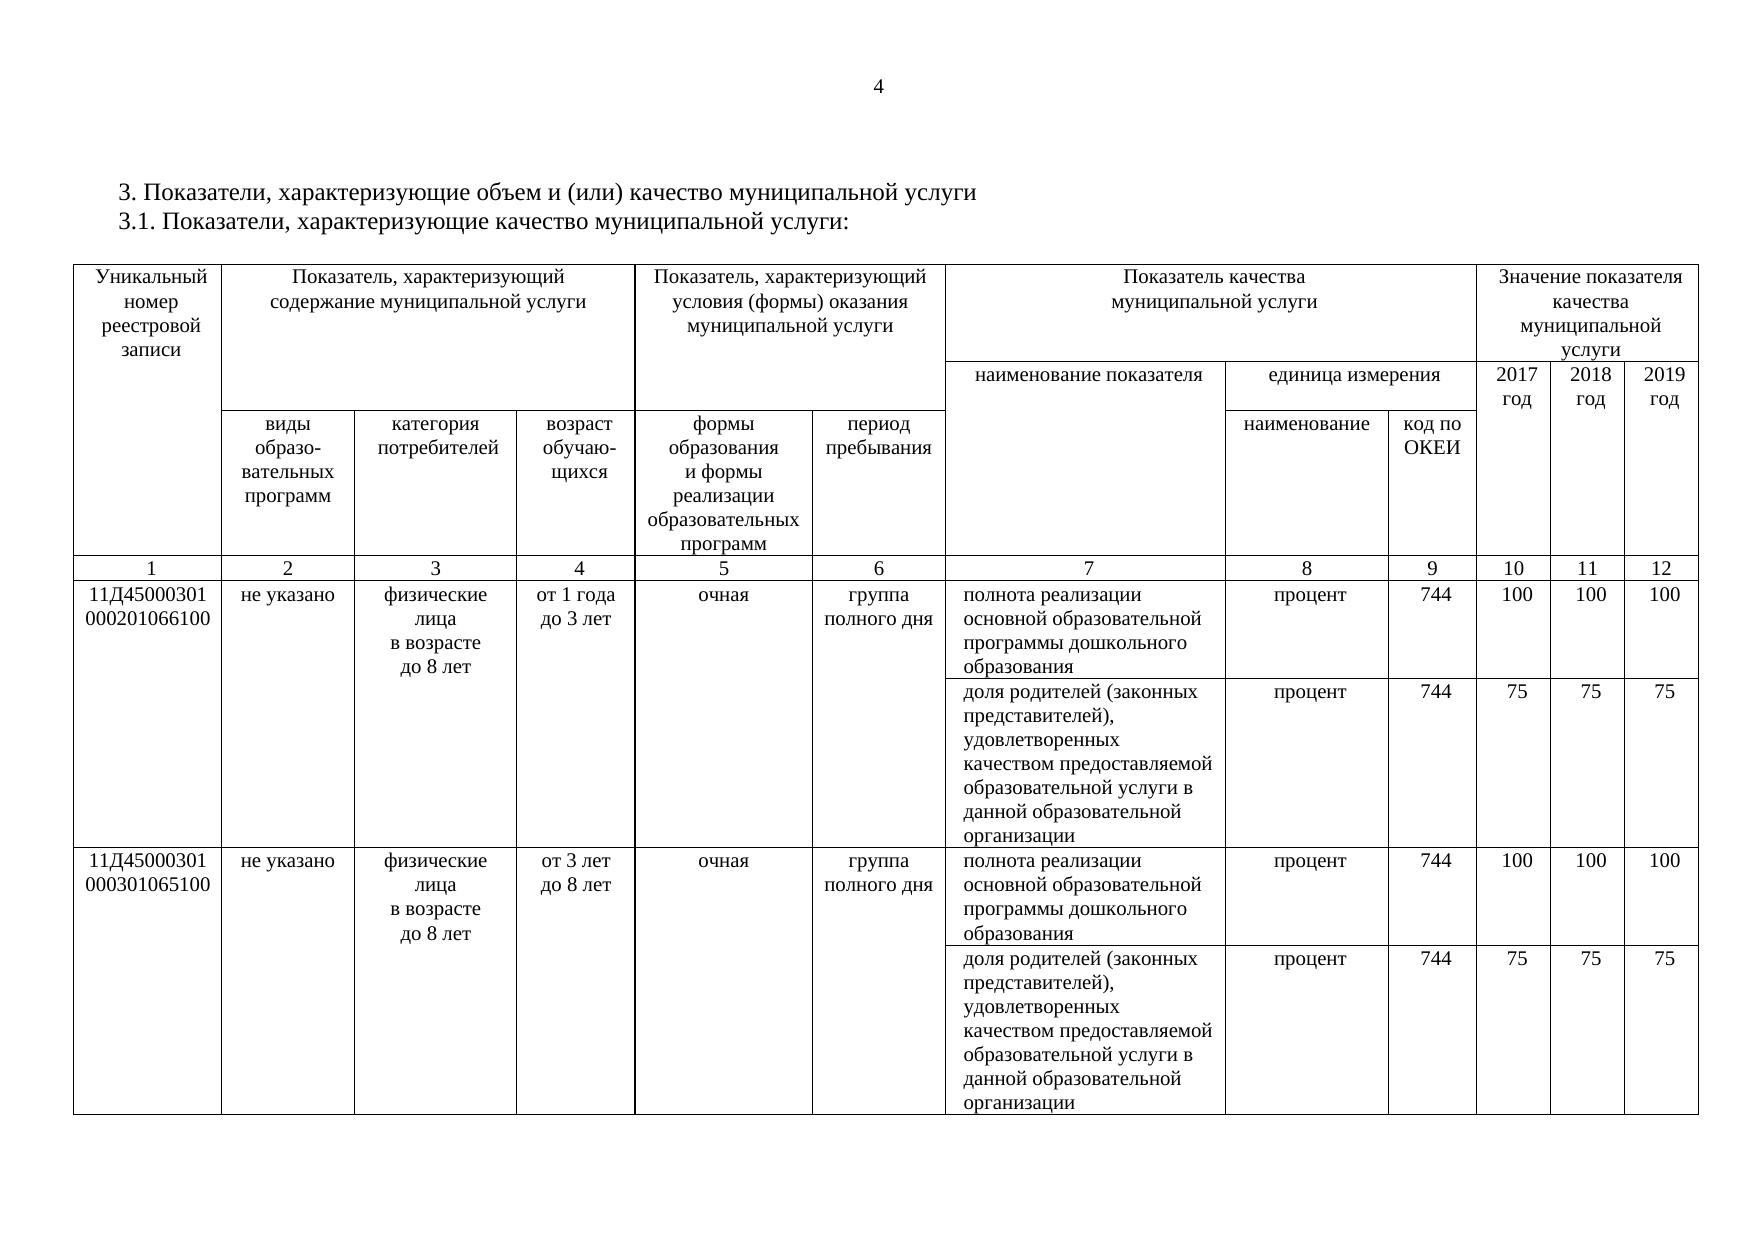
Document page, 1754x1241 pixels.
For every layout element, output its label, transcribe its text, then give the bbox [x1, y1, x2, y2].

table_cell процент [1226, 848, 1388, 944]
table_cell возраст обучаю-щихся [517, 411, 634, 555]
table_cell наименование [1226, 411, 1388, 555]
table_cell 75 [1625, 946, 1698, 1114]
table_cell от 1 года до 3 лет [517, 581, 634, 847]
table_cell полнота реализации основной образовательной программы дошкольного образования [946, 581, 1225, 678]
table_header Показатель, характеризующий условия (формы) оказания муниципальной услуги [636, 265, 945, 410]
table_header Показатель качества муниципальной услуги [946, 265, 1476, 361]
table_cell 75 [1551, 679, 1624, 847]
table_cell 75 [1625, 679, 1698, 847]
table_cell 8 [1226, 556, 1388, 580]
table_cell группа полного дня [813, 848, 945, 1114]
table_cell 2 [222, 556, 354, 580]
table_cell 11Д45000301000301065100 [74, 848, 221, 1114]
table_cell процент [1226, 581, 1388, 678]
table_cell 5 [636, 556, 812, 580]
table_cell 2018 год [1551, 362, 1624, 555]
table_cell виды образо- вательных программ [222, 411, 354, 555]
table_cell 75 [1551, 946, 1624, 1114]
table_cell формы образования и формы реализации образовательных программ [636, 411, 812, 555]
table_cell категория потребителей [355, 411, 516, 555]
table_cell 7 [946, 556, 1225, 580]
table_cell 75 [1477, 679, 1550, 847]
table_cell 75 [1477, 946, 1550, 1114]
table_cell процент [1226, 946, 1388, 1114]
table_cell от 3 лет до 8 лет [517, 848, 634, 1114]
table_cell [355, 848, 516, 1114]
table_header Значение показателя качества муниципальной услуги [1477, 265, 1698, 361]
table_cell 11 [1551, 556, 1624, 580]
table_cell 100 [1477, 848, 1550, 944]
table_cell очная [636, 848, 812, 1114]
table_cell 100 [1551, 581, 1624, 678]
text 3. Показатели, характеризующие объем и (или) качество муниципальной услуги [59, 177, 1698, 206]
table_cell 1 [74, 556, 221, 580]
table_cell 100 [1625, 848, 1698, 944]
table_cell 11Д45000301000201066100 [74, 581, 221, 847]
table_cell 100 [1477, 581, 1550, 678]
table_cell 2019 год [1625, 362, 1698, 555]
table_cell 744 [1389, 581, 1476, 678]
table_cell физические лица в возрасте до 8 лет [355, 581, 516, 847]
table_cell наименование показателя [946, 362, 1225, 555]
table_cell 744 [1389, 679, 1476, 847]
table_cell 4 [517, 556, 634, 580]
table_cell код по ОКЕИ [1389, 411, 1476, 555]
table_cell не указано [222, 848, 354, 1114]
table_cell процент [1226, 679, 1388, 847]
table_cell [946, 946, 1225, 1114]
table_cell 744 [1389, 946, 1476, 1114]
table_cell 12 [1625, 556, 1698, 580]
table_cell очная [636, 581, 812, 847]
table_cell 6 [813, 556, 945, 580]
table_cell доля родителей (законных представителей), удовлетворенных качеством предоставляемой образовательной услуги в данной образовательной организации [946, 679, 1225, 847]
table_cell 744 [1389, 848, 1476, 944]
table_cell период пребывания [813, 411, 945, 555]
table_cell 3 [355, 556, 516, 580]
table_cell 100 [1625, 581, 1698, 678]
table_cell единица измерения [1226, 362, 1476, 410]
table_cell группа полного дня [813, 581, 945, 847]
table_header Показатель, характеризующий содержание муниципальной услуги [222, 265, 634, 410]
table_cell 9 [1389, 556, 1476, 580]
table_cell 100 [1551, 848, 1624, 944]
table_cell 2017 год [1477, 362, 1550, 555]
table_cell не указано [222, 581, 354, 847]
table_cell полнота реализации основной образовательной программы дошкольного образования [946, 848, 1225, 944]
table_cell 10 [1477, 556, 1550, 580]
table_header Уникальный номер реестровой записи [74, 265, 221, 555]
text 3.1. Показатели, характеризующие качество муниципальной услуги: [59, 206, 1698, 235]
